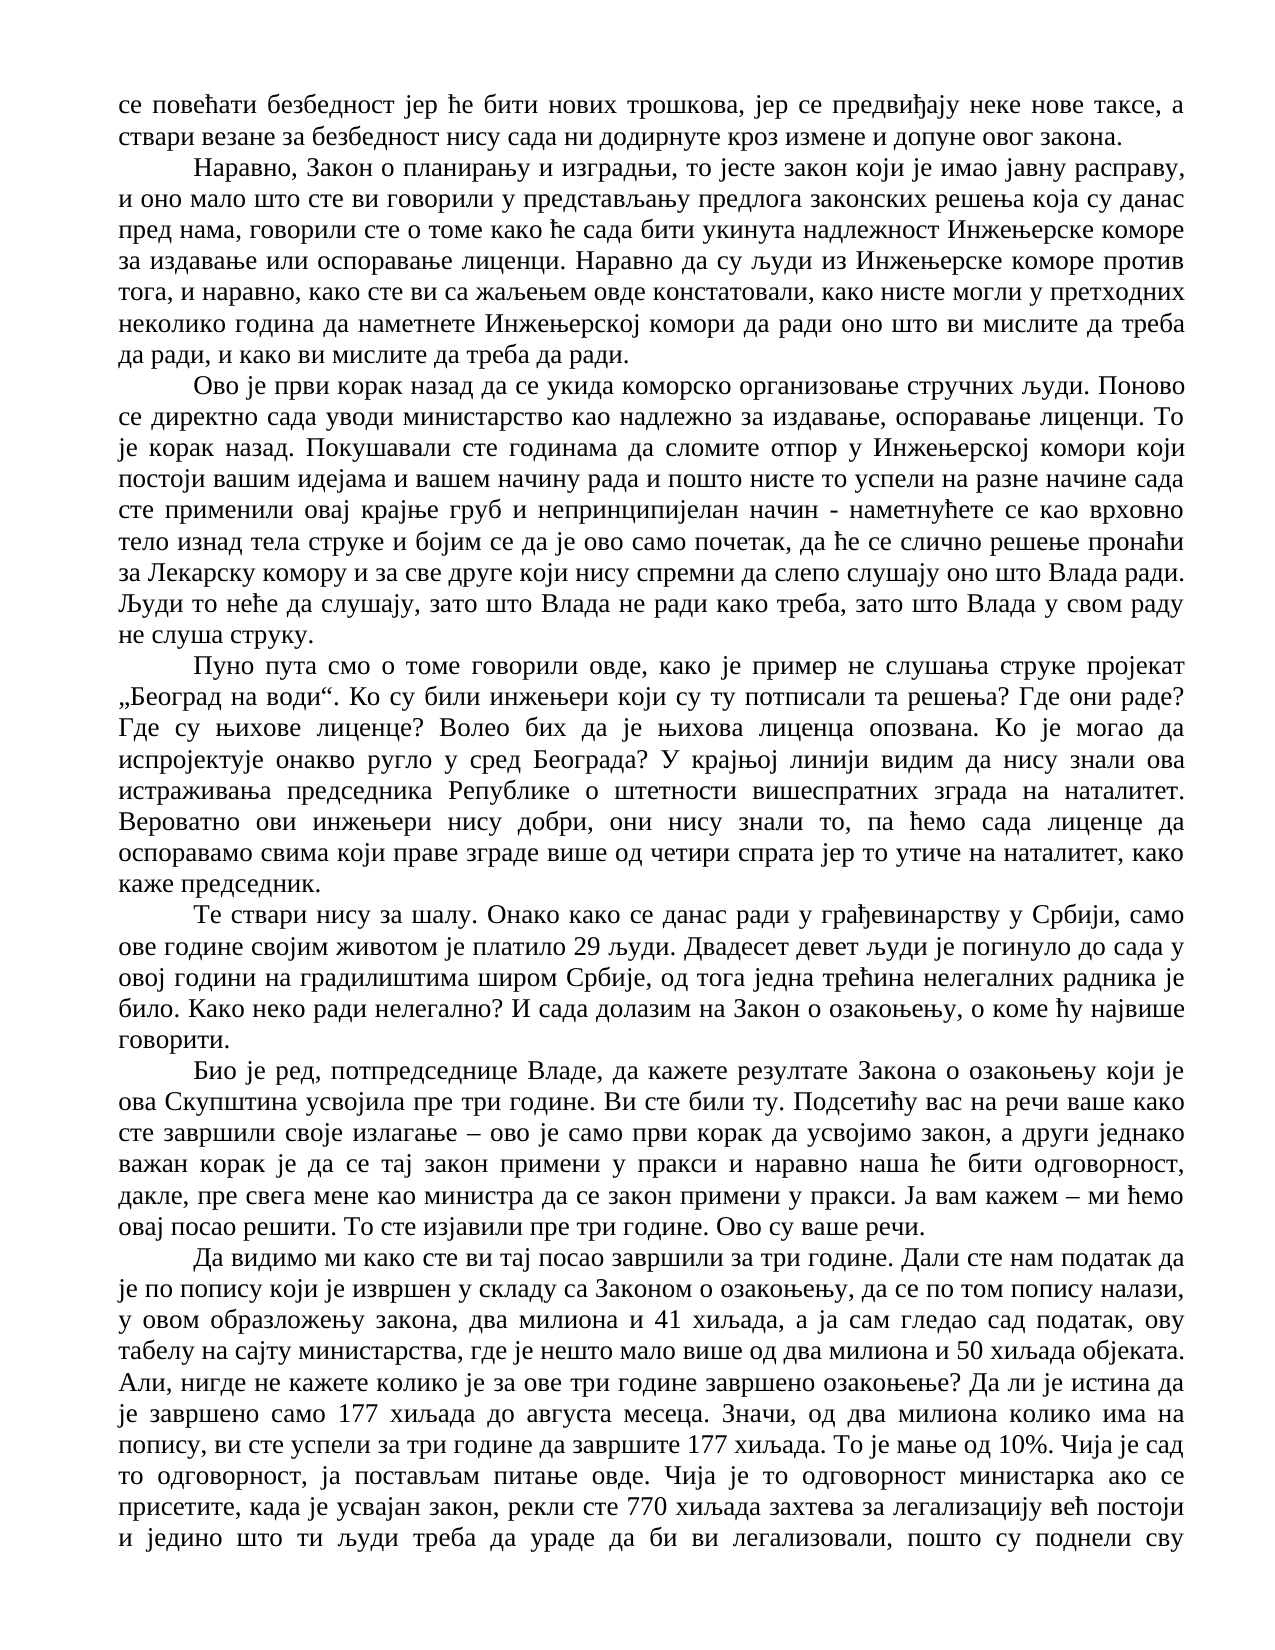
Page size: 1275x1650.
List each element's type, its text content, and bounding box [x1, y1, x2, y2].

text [118, 89, 1186, 151]
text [118, 1241, 1186, 1552]
text Ово је први корак назад да се укида коморско организовање стручних људи. Поново се директно сада уводи министарство као надлежно за издавање, оспоравање лиценци. То је корак назад. Покушавали сте годинама да сломите отпор у Инжењерској комори који постоји вашим идејама и вашем начину рада и пошто нисте то успели на разне начине сада сте применили овај крајње груб и непринципијелан начин - наметнућете се као врховно тело изнад тела струке и бојим се да је ово само почетак, да ће се слично решење пронаћи за Лекарску комору и за све друге који нису спремни да слепо слушају оно што Влада ради. Људи то неће да слушају, зато што Влада не ради како треба, зато што Влада у свом раду не слуша струку. [118, 369, 1186, 649]
text Био је ред, потпредседнице Владе, да кажете резултате Закона о озакоњењу који је ова Скупштина усвојила пре три године. Ви сте били ту. Подсетићу вас на речи ваше како сте завршили своје излагање – ово је само први корак да усвојимо закон, а други једнако важан корак је да се тај закон примени у пракси и наравно наша ће бити одговорност, дакле, пре свега мене као министра да се закон примени у пракси. Ја вам кажем – ми ћемо овај посао решити. То сте изјавили пре три године. Ово су ваше речи. [118, 1054, 1186, 1241]
text Те ствари нису за шалу. Онако како се данас ради у грађевинарству у Србији, само ове године својим животом је платило 29 људи. Двадесет девет људи је погинуло до сада у овој години на градилиштима широм Србије, од тога једна трећина нелегалних радника је било. Како неко ради нелегално? И сада долазим на Закон о озакоњењу, о коме ћу највише говорити. [118, 898, 1186, 1054]
text Пуно пута смо о томе говорили овде, како је пример не слушања струке пројекат „Београд на води“. Ко су били инжењери који су ту потписали та решења? Где они раде? Где су њихове лиценце? Волео бих да је њихова лиценца опозвана. Ко је могао да испројектује онакво ругло у сред Београда? У крајњој линији видим да нису знали ова истраживања председника Републике о штетности вишеспратних зграда на наталитет. Вероватно ови инжењери нису добри, они нису знали то, па ћемо сада лиценце да оспоравамо свима који праве зграде више од четири спрата јер то утиче на наталитет, како каже председник. [118, 649, 1186, 898]
text Наравно, Закон о планирању и изградњи, то јесте закон који је имао јавну расправу, и оно мало што сте ви говорили у представљању предлога законских решења која су данас пред нама, говорили сте о томе како ће сада бити укинута надлежност Инжењерске коморе за издавање или оспоравање лиценци. Наравно да су људи из Инжењерске коморе против тога, и наравно, како сте ви са жаљењем овде констатовали, како нисте могли у претходних неколико година да наметнете Инжењерској комори да ради оно што ви мислите да треба да ради, и како ви мислите да треба да ради. [118, 151, 1186, 369]
